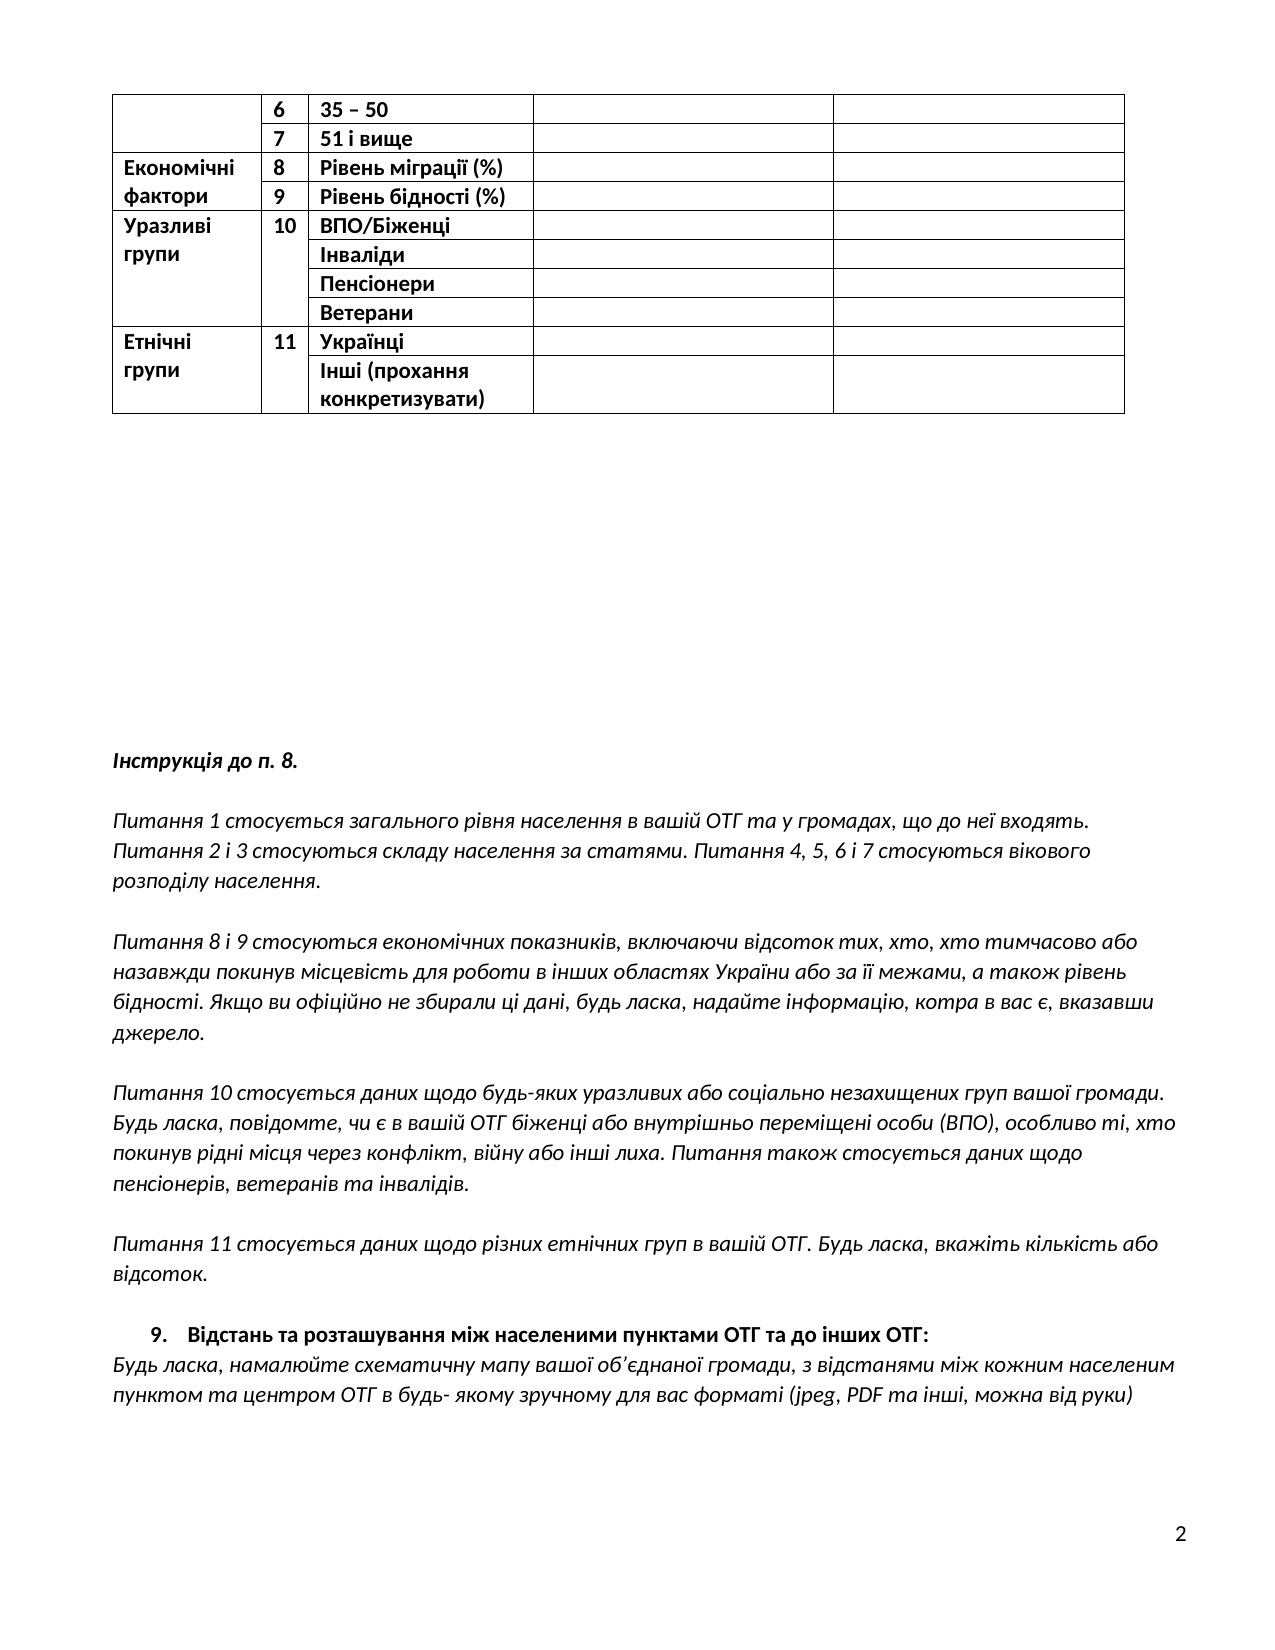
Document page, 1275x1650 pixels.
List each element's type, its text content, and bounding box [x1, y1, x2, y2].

table_cell Уразливі групи [113, 211, 261, 326]
table_cell Ветерани [309, 298, 533, 326]
table_cell Українці [309, 327, 533, 355]
table_cell 10 [262, 211, 308, 326]
table_cell [834, 356, 1124, 412]
table_cell 35 – 50 [309, 95, 533, 123]
list Відстань та розташування між населеними пунктами ОТГ та до інших ОТГ: [150, 1320, 1186, 1348]
table_cell [534, 298, 833, 326]
table_cell [834, 327, 1124, 355]
table_cell [534, 327, 833, 355]
table_cell [534, 124, 833, 152]
table_cell Інваліди [309, 240, 533, 268]
table_cell [534, 240, 833, 268]
text Питання 10 стосується даних щодо будь-яких уразливих або соціально незахищених груп вашої громади. Будь ласка, повідомте, чи є в вашій ОТГ біженці або внутрішньо переміщені особи (ВПО), особливо ті, хто покинув рідні місця через конфлікт, війну або інші лиха. Питання також стосується даних щодо пенсіонерів, ветеранів та інвалідів. [112, 1078, 1186, 1197]
text Інструкція до п. 8. [112, 746, 1186, 774]
table_cell Інші (прохання конкретизувати) [309, 356, 533, 412]
table_cell 11 [262, 327, 308, 412]
table_cell 6 [262, 95, 308, 123]
table_cell [534, 153, 833, 181]
table_cell [834, 211, 1124, 239]
table_cell [834, 124, 1124, 152]
table_cell Пенсіонери [309, 269, 533, 297]
table_cell [834, 95, 1124, 123]
table_cell ВПО/Біженці [309, 211, 533, 239]
table_cell Рівень міграції (%) [309, 153, 533, 181]
table_cell Економічні фактори [113, 153, 261, 210]
table_cell Етнічні групи [113, 327, 261, 412]
table_cell [834, 240, 1124, 268]
table_cell [534, 356, 833, 412]
table_cell 51 і вище [309, 124, 533, 152]
table_cell [534, 211, 833, 239]
text Питання 1 стосується загального рівня населення в вашій ОТГ та у громадах, що до неї входять. Питання 2 і 3 стосуються складу населення за статями. Питання 4, 5, 6 і 7 стосуються вікового розподілу населення. [112, 806, 1186, 894]
text Питання 11 стосується даних щодо різних етнічних груп в вашій ОТГ. Будь ласка, вкажіть кількість або відсоток. [112, 1229, 1186, 1287]
table_cell 7 [262, 124, 308, 152]
text Питання 8 і 9 стосуються економічних показників, включаючи відсоток тих, хто, хто тимчасово або назавжди покинув місцевість для роботи в інших областях України або за її межами, а також рівень бідності. Якщо ви офіційно не збирали ці дані, будь ласка, надайте інформацію, котра в вас є, вказавши джерело. [112, 927, 1186, 1046]
table_cell [534, 182, 833, 210]
table_cell [534, 269, 833, 297]
table_cell [534, 95, 833, 123]
table_cell [834, 269, 1124, 297]
table_cell [834, 298, 1124, 326]
table_cell 8 [262, 153, 308, 181]
table_cell Рівень бідності (%) [309, 182, 533, 210]
table_cell 9 [262, 182, 308, 210]
text Будь ласка, намалюйте схематичну мапу вашої об’єднаної громади, з відстанями між кожним населеним пунктом та центром ОТГ в будь- якому зручному для вас форматі (jpeg, PDF та інші, можна від руки) [112, 1350, 1186, 1408]
table_cell [834, 153, 1124, 181]
table_cell [834, 182, 1124, 210]
